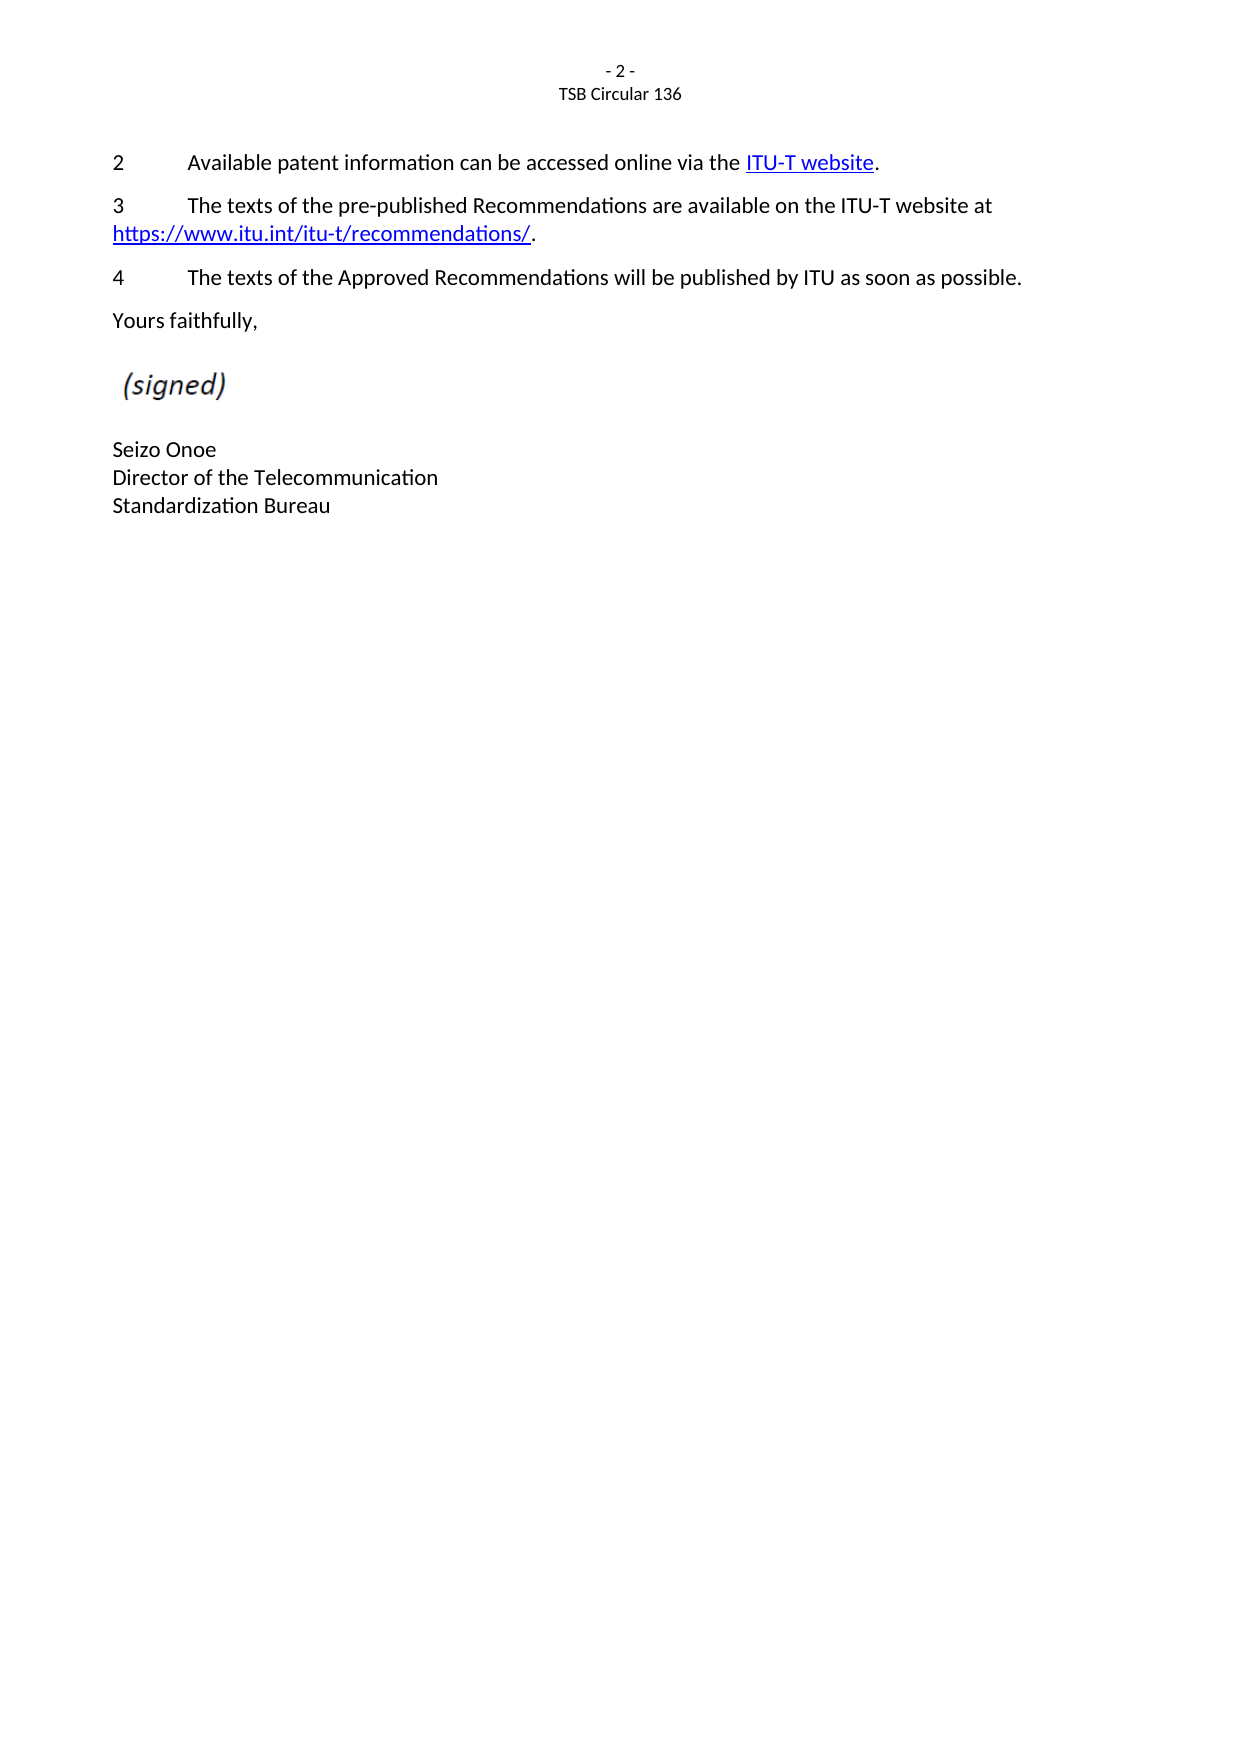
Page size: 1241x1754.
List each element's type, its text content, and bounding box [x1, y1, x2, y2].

text 2 Available patent information can be accessed online via the ITU-T website. [112, 148, 1128, 176]
picture [112, 356, 239, 410]
text 4 The texts of the Approved Recommendations will be published by ITU as soon as possible. [112, 263, 1128, 291]
text Seizo Onoe Director of the Telecommunication Standardization Bureau [112, 435, 1128, 519]
text Yours faithfully, [112, 307, 1128, 335]
text 3 The texts of the pre-published Recommendations are available on the ITU-T website at https://www.itu.int/itu-t/recommendations/. [112, 191, 1128, 247]
